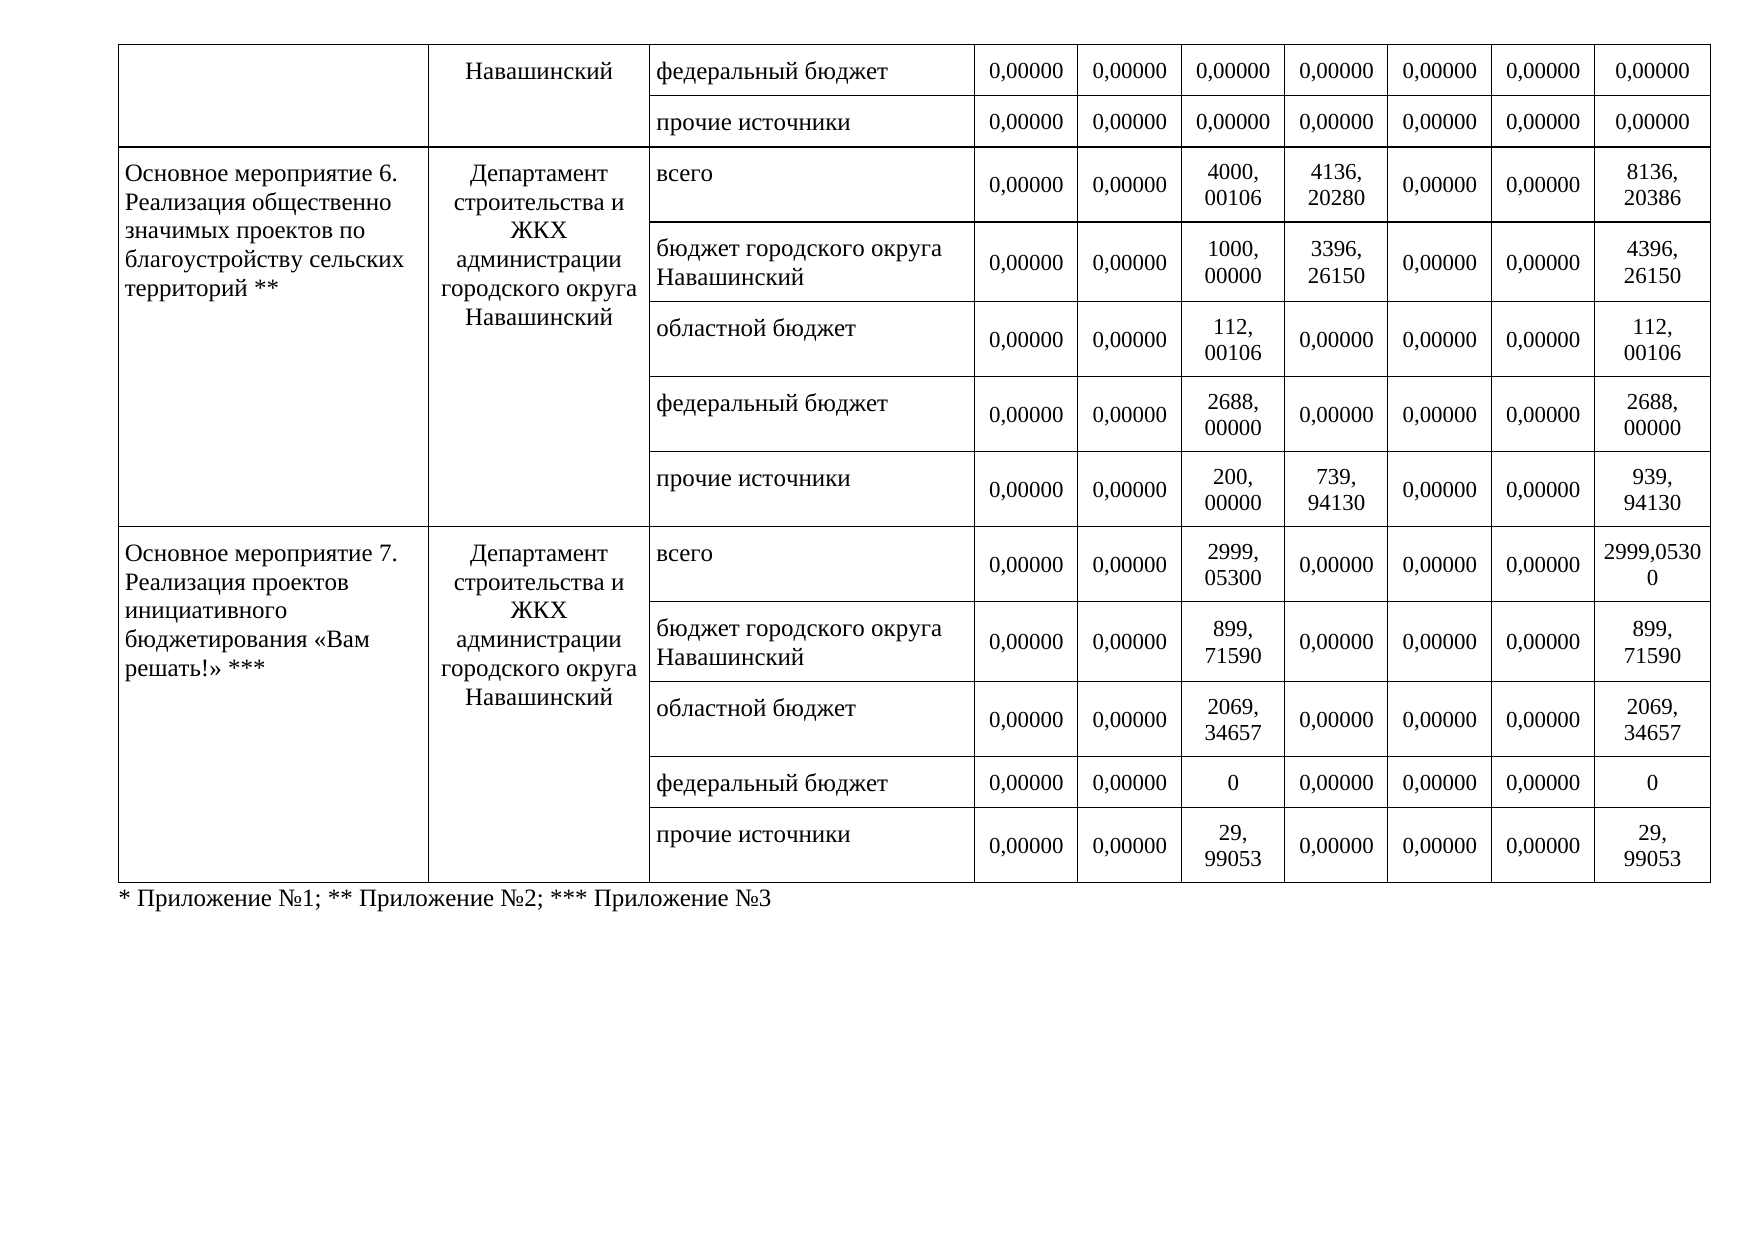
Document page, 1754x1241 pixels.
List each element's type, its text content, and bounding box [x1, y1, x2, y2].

table_cell 0,00000 [1182, 45, 1284, 95]
table_cell Департамент строительства и ЖКХ администрации городского округа Навашинский [429, 527, 649, 882]
table_cell 0,00000 [975, 602, 1077, 681]
table_cell прочие источники [650, 808, 974, 882]
table_cell 0,00000 [1388, 757, 1491, 807]
table_cell 0,00000 [1388, 96, 1491, 146]
table_cell 0,00000 [975, 682, 1077, 756]
table_cell областной бюджет [650, 682, 974, 756]
table_cell федеральный бюджет [650, 757, 974, 807]
table_cell 0,00000 [1285, 96, 1387, 146]
table_cell 0,00000 [1285, 302, 1387, 376]
table_cell 0,00000 [1492, 377, 1594, 451]
table_cell 0,00000 [1388, 45, 1491, 95]
table_cell 0,00000 [1078, 452, 1181, 526]
table_cell 3396, 26150 [1285, 223, 1387, 301]
table_cell 0,00000 [1388, 808, 1491, 882]
table_cell 4136, 20280 [1285, 148, 1387, 221]
table_cell 0,00000 [1285, 377, 1387, 451]
table_cell 2688, 00000 [1595, 377, 1710, 451]
table_cell 0,00000 [975, 223, 1077, 301]
table_cell 0,00000 [1492, 302, 1594, 376]
table_cell 0,00000 [975, 808, 1077, 882]
table_cell 112, 00106 [1182, 302, 1284, 376]
table_cell 29, 99053 [1595, 808, 1710, 882]
table_cell 8136, 20386 [1595, 148, 1710, 221]
table_cell 0,00000 [1078, 148, 1181, 221]
table_cell 0,00000 [1078, 45, 1181, 95]
table_cell бюджет городского округа Навашинский [650, 602, 974, 681]
table_cell прочие источники [650, 452, 974, 526]
table_cell 2999, 05300 [1182, 527, 1284, 601]
table_cell 2069, 34657 [1182, 682, 1284, 756]
table_cell 200, 00000 [1182, 452, 1284, 526]
table_cell 0,00000 [1388, 527, 1491, 601]
table_cell бюджет городского округа Навашинский [650, 223, 974, 301]
table_cell 0,00000 [1388, 377, 1491, 451]
table_cell 0,00000 [1285, 602, 1387, 681]
table_cell 0,00000 [1492, 602, 1594, 681]
table_cell 0,00000 [1595, 45, 1710, 95]
table_cell 0,00000 [1388, 148, 1491, 221]
table_cell 0,00000 [1078, 96, 1181, 146]
table_cell 112, 00106 [1595, 302, 1710, 376]
table_cell 0,00000 [1492, 452, 1594, 526]
table_cell 0,00000 [1285, 808, 1387, 882]
table_cell 899, 71590 [1182, 602, 1284, 681]
table_cell 0,00000 [1285, 45, 1387, 95]
table_cell 0,00000 [1285, 527, 1387, 601]
table_cell 4000, 00106 [1182, 148, 1284, 221]
table_cell 0,00000 [1078, 302, 1181, 376]
table_cell федеральный бюджет [650, 377, 974, 451]
table_cell 0,00000 [1078, 223, 1181, 301]
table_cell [429, 148, 649, 526]
table_cell 0,00000 [975, 452, 1077, 526]
table_cell 0,00000 [1492, 808, 1594, 882]
table_cell 0,00000 [1492, 757, 1594, 807]
table_cell 0,00000 [1492, 45, 1594, 95]
table_cell 0 [1182, 757, 1284, 807]
table_cell 0,00000 [1285, 682, 1387, 756]
table_cell 29, 99053 [1182, 808, 1284, 882]
table_cell всего [650, 148, 974, 221]
table_cell 0,00000 [1078, 682, 1181, 756]
table_cell 0,00000 [1388, 302, 1491, 376]
table_cell 0,00000 [1492, 682, 1594, 756]
text * Приложение №1; ** Приложение №2; *** Приложение №3 [118, 883, 1636, 912]
table_cell 939, 94130 [1595, 452, 1710, 526]
table_cell 0 [1595, 757, 1710, 807]
table_cell 4396, 26150 [1595, 223, 1710, 301]
table_cell 2069, 34657 [1595, 682, 1710, 756]
table_cell 0,00000 [1078, 527, 1181, 601]
table_cell всего [650, 527, 974, 601]
table_cell 0,00000 [1388, 452, 1491, 526]
table_cell 0,00000 [1492, 148, 1594, 221]
table_cell 0,00000 [975, 757, 1077, 807]
table_cell 0,00000 [1078, 602, 1181, 681]
table_cell 0,00000 [1595, 96, 1710, 146]
table_cell 0,00000 [975, 45, 1077, 95]
table_cell 0,00000 [1388, 223, 1491, 301]
table_cell 0,00000 [1078, 808, 1181, 882]
table_cell 0,00000 [975, 377, 1077, 451]
table_cell Основное мероприятие 6. Реализация общественно значимых проектов по благоустройству сельских территорий ** [119, 148, 428, 526]
table_cell 739, 94130 [1285, 452, 1387, 526]
table_cell 2688, 00000 [1182, 377, 1284, 451]
table_cell 0,00000 [1492, 527, 1594, 601]
table_cell прочие источники [650, 96, 974, 146]
table_cell 899, 71590 [1595, 602, 1710, 681]
table_cell федеральный бюджет [650, 45, 974, 95]
table_cell 0,00000 [1078, 757, 1181, 807]
table_cell 0,00000 [1492, 96, 1594, 146]
table_cell 2999,05300 [1595, 527, 1710, 601]
table_cell 0,00000 [1388, 602, 1491, 681]
table_cell 0,00000 [1285, 757, 1387, 807]
table_cell 1000, 00000 [1182, 223, 1284, 301]
table_cell 0,00000 [975, 302, 1077, 376]
table_cell 0,00000 [975, 96, 1077, 146]
table_cell Основное мероприятие 7. Реализация проектов инициативного бюджетирования «Вам решать!» *** [119, 527, 428, 882]
table_cell 0,00000 [1078, 377, 1181, 451]
table_cell 0,00000 [975, 527, 1077, 601]
table_cell 0,00000 [975, 148, 1077, 221]
table_cell 0,00000 [1182, 96, 1284, 146]
table_cell 0,00000 [1388, 682, 1491, 756]
table_cell 0,00000 [1492, 223, 1594, 301]
table_cell областной бюджет [650, 302, 974, 376]
